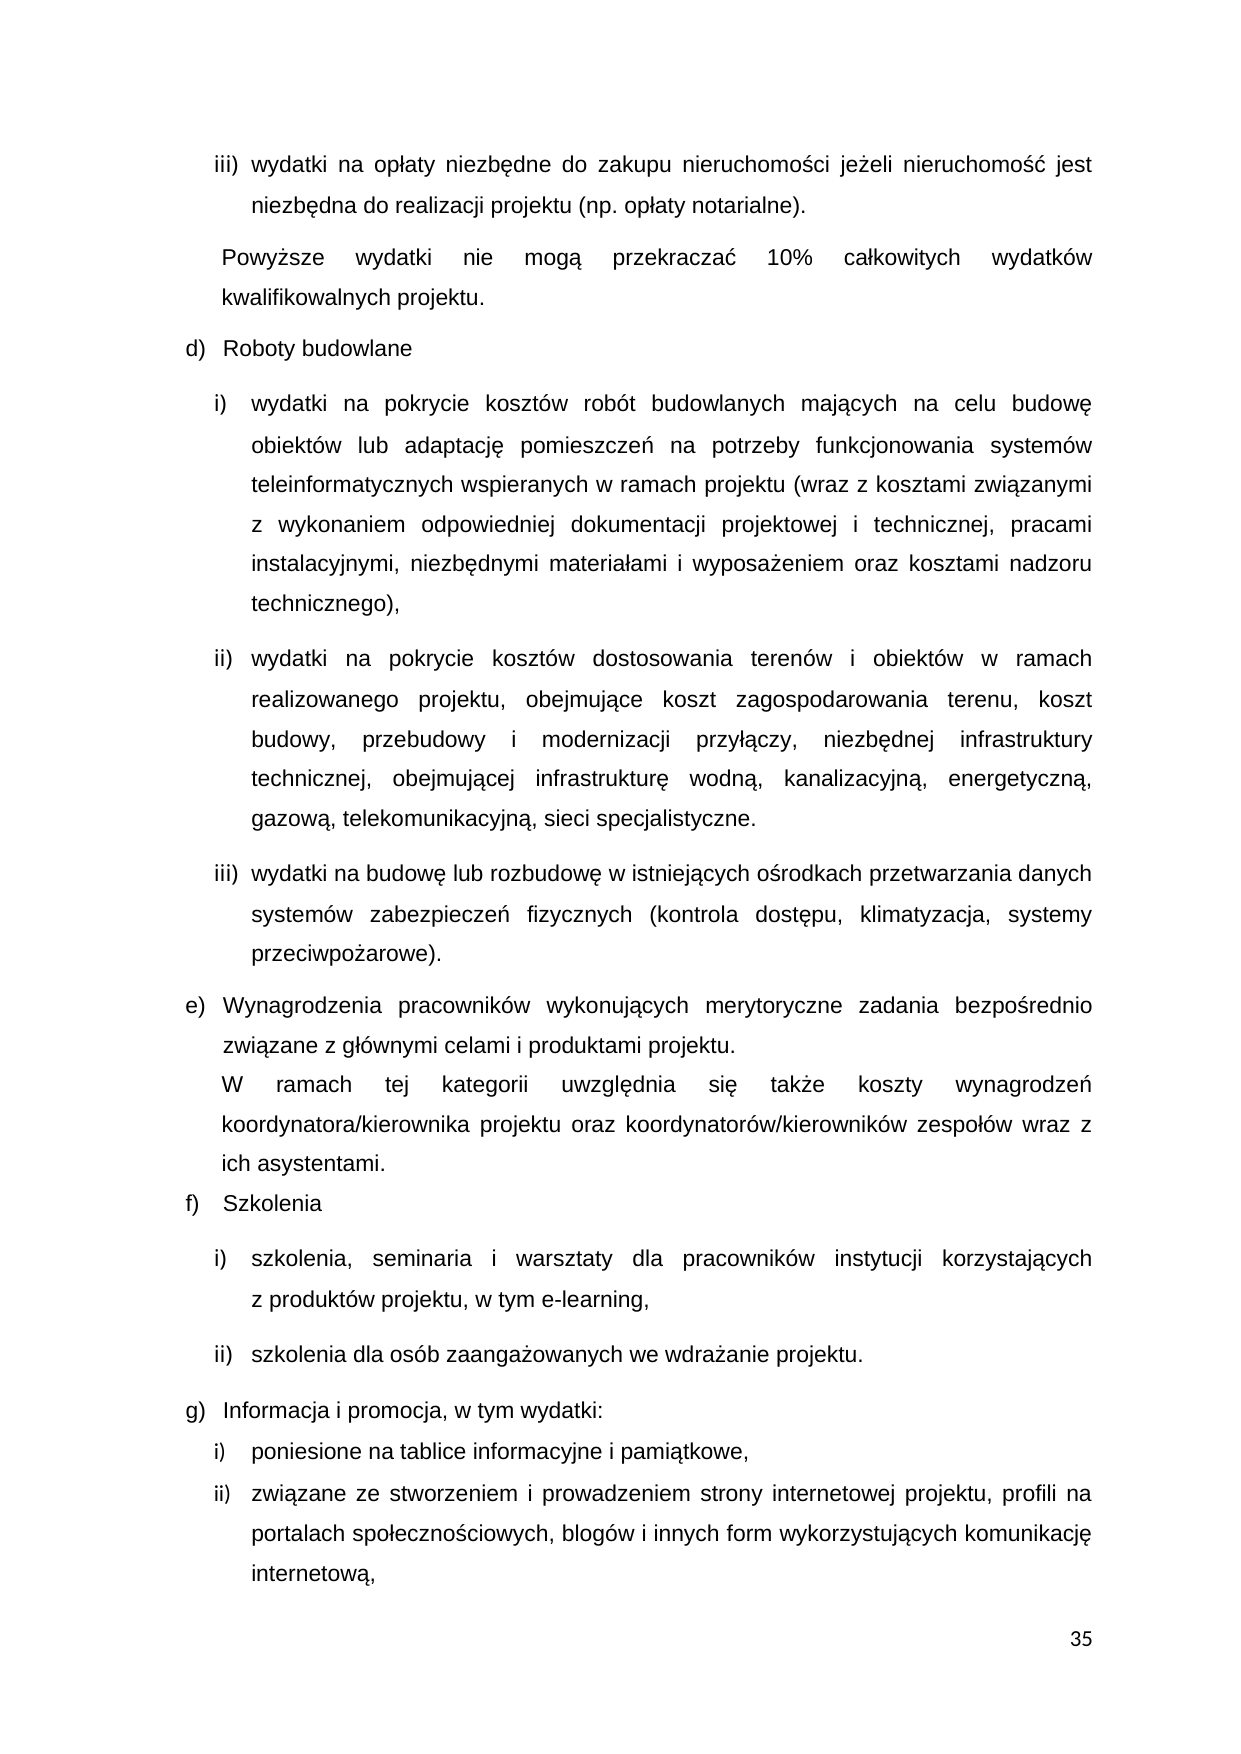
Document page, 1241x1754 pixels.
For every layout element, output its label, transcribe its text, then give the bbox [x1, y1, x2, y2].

list Wynagrodzenia pracowników wykonujących merytoryczne zadania bezpośrednio związane z głównymi celami i produktami projektu. [185, 992, 1093, 1058]
list Roboty budowlane [185, 335, 1093, 362]
list szkolenia, seminaria i warsztaty dla pracowników instytucji korzystających z produktów projektu, w tym e-learning, [213, 1242, 1093, 1312]
list szkolenia dla osób zaangażowanych we wdrażanie projektu. [213, 1338, 1093, 1369]
text W ramach tej kategorii uwzględnia się także koszty wynagrodzeń koordynatora/kierownika projektu oraz koordynatorów/kierowników zespołów wraz z ich asystentami. [221, 1071, 1093, 1177]
list wydatki na opłaty niezbędne do zakupu nieruchomości jeżeli nieruchomość jest niezbędna do realizacji projektu (np. opłaty notarialne). [213, 148, 1093, 218]
list związane ze stworzeniem i prowadzeniem strony internetowej projektu, profili na portalach społecznościowych, blogów i innych form wykorzystujących komunikację internetową, [213, 1479, 1093, 1586]
list wydatki na budowę lub rozbudowę w istniejących ośrodkach przetwarzania danych systemów zabezpieczeń fizycznych (kontrola dostępu, klimatyzacja, systemy przeciwpożarowe). [213, 856, 1093, 967]
list Szkolenia [185, 1190, 1093, 1216]
list wydatki na pokrycie kosztów robót budowlanych mających na celu budowę obiektów lub adaptację pomieszczeń na potrzeby funkcjonowania systemów teleinformatycznych wspieranych w ramach projektu (wraz z kosztami związanymi z wykonaniem odpowiedniej dokumentacji projektowej i technicznej, pracami instalacyjnymi, niezbędnymi materiałami i wyposażeniem oraz kosztami nadzoru technicznego), [213, 387, 1093, 616]
list poniesione na tablice informacyjne i pamiątkowe, [213, 1437, 1093, 1465]
list Informacja i promocja, w tym wydatki: [185, 1397, 1093, 1424]
text Powyższe wydatki nie mogą przekraczać 10% całkowitych wydatków kwalifikowalnych projektu. [221, 244, 1093, 310]
list wydatki na pokrycie kosztów dostosowania terenów i obiektów w ramach realizowanego projektu, obejmujące koszt zagospodarowania terenu, koszt budowy, przebudowy i modernizacji przyłączy, niezbędnej infrastruktury technicznej, obejmującej infrastrukturę wodną, kanalizacyjną, energetyczną, gazową, telekomunikacyjną, sieci specjalistyczne. [213, 642, 1093, 831]
